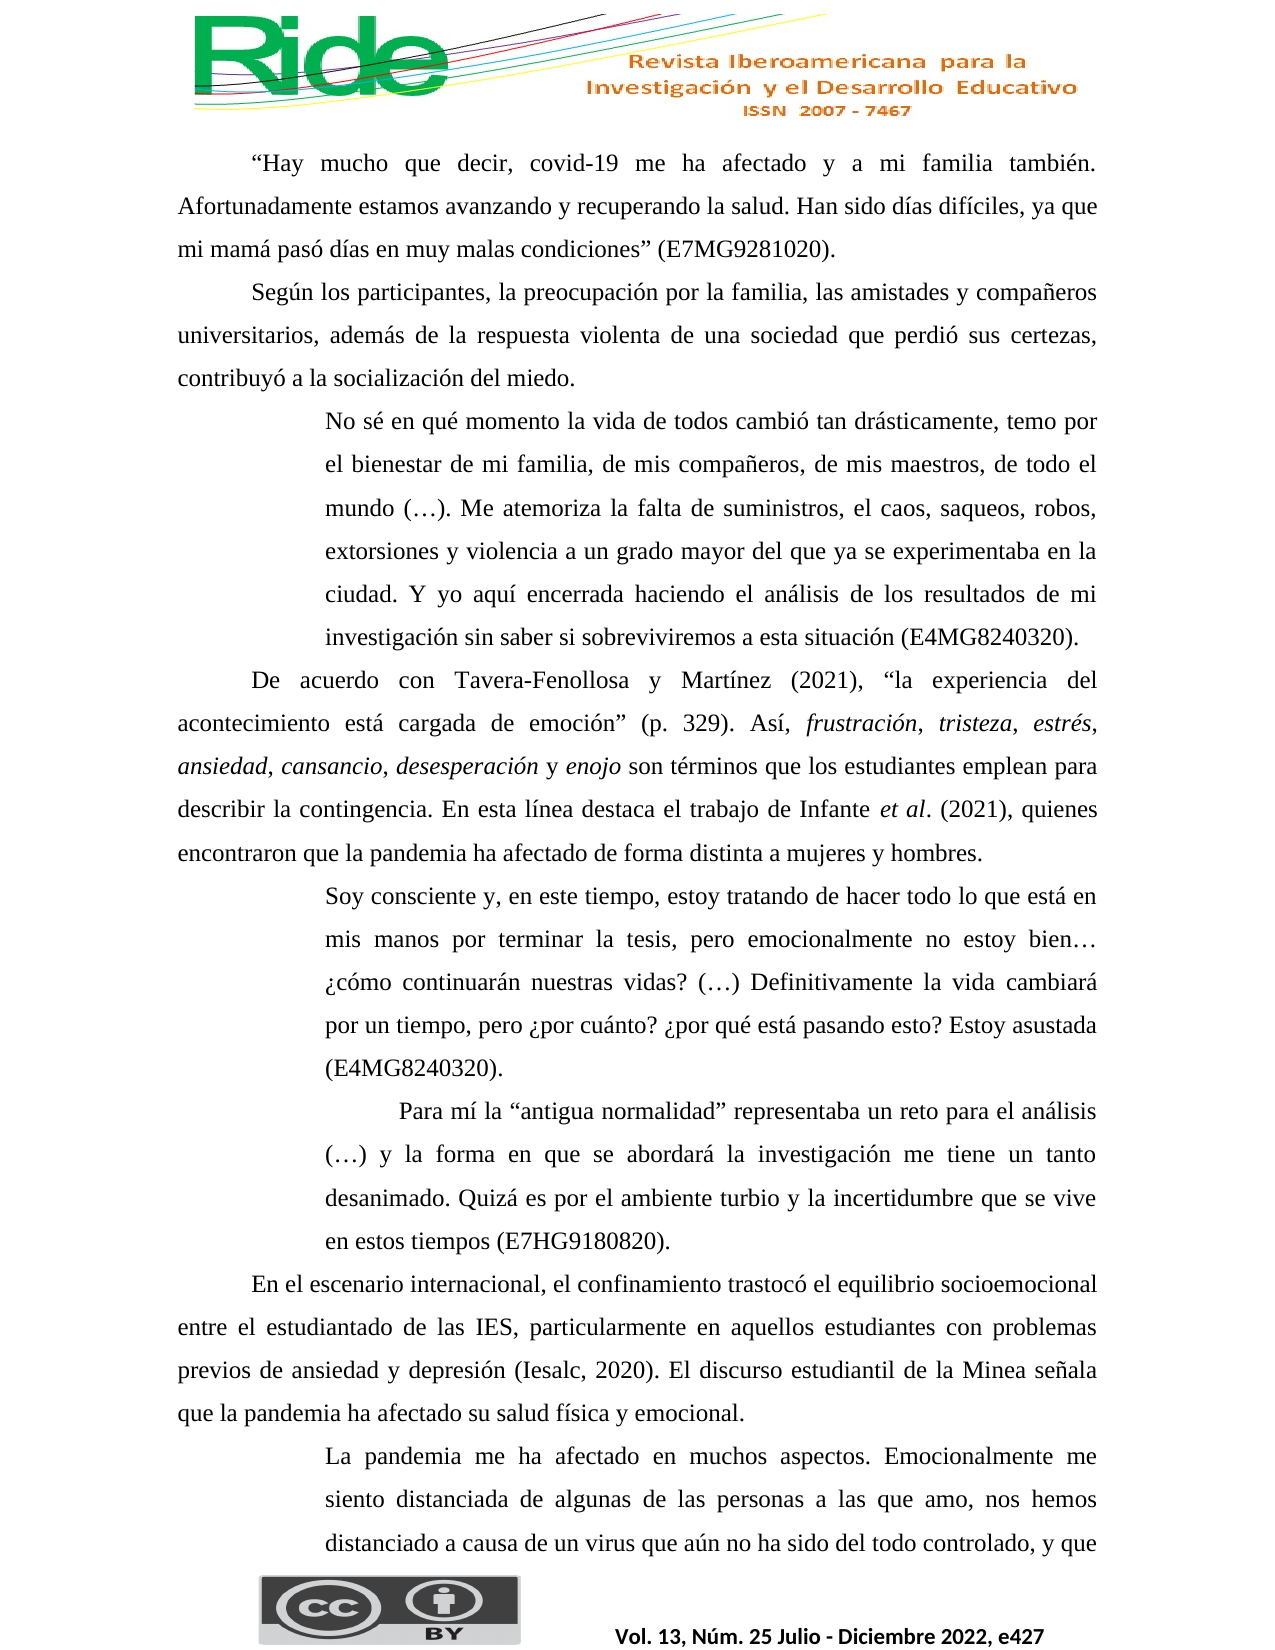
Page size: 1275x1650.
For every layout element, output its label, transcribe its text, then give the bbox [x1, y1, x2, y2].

text En el escenario internacional, el confinamiento trastocó el equilibrio socioemocional entre el estudiantado de las IES, particularmente en aquellos estudiantes con problemas previos de ansiedad y depresión (Iesalc, 2020). El discurso estudiantil de la Minea señala que la pandemia ha afectado su salud física y emocional. [177, 1269, 1098, 1427]
text Según los participantes, la preocupación por la familia, las amistades y compañeros universitarios, además de la respuesta violenta de una sociedad que perdió sus certezas, contribuyó a la socialización del miedo. [177, 277, 1098, 392]
picture [258, 1575, 521, 1645]
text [325, 1441, 1098, 1556]
text Para mí la “antigua normalidad” representaba un reto para el análisis (…) y la forma en que se abordará la investigación me tiene un tanto desanimado. Quizá es por el ambiente turbio y la incertidumbre que se vive en estos tiempos (E7HG9180820). [325, 1096, 1098, 1254]
text No sé en qué momento la vida de todos cambió tan drásticamente, temo por el bienestar de mi familia, de mis compañeros, de mis maestros, de todo el mundo (…). Me atemoriza la falta de suministros, el caos, saqueos, robos, extorsiones y violencia a un grado mayor del que ya se experimentaba en la ciudad. Y yo aquí encerrada haciendo el análisis de los resultados de mi investigación sin saber si sobreviviremos a esta situación (E4MG8240320). [325, 406, 1098, 651]
text Soy consciente y, en este tiempo, estoy tratando de hacer todo lo que está en mis manos por terminar la tesis, pero emocionalmente no estoy bien… ¿cómo continuarán nuestras vidas? (…) Definitivamente la vida cambiará por un tiempo, pero ¿por cuánto? ¿por qué está pasando esto? Estoy asustada (E4MG8240320). [325, 881, 1098, 1082]
text De acuerdo con Tavera-Fenollosa y Martínez (2021), “la experiencia del acontecimiento está cargada de emoción” (p. 329). Así, frustración, tristeza, estrés, ansiedad, cansancio, desesperación y enojo son términos que los estudiantes emplean para describir la contingencia. En esta línea destaca el trabajo de Infante et al. (2021), quienes encontraron que la pandemia ha afectado de forma distinta a mujeres y hombres. [177, 665, 1098, 866]
text “Hay mucho que decir, covid-19 me ha afectado y a mi familia también. Afortunadamente estamos avanzando y recuperando la salud. Han sido días difíciles, ya que mi mamá pasó días en muy malas condiciones” (E7MG9281020). [177, 148, 1098, 263]
picture [194, 14, 1081, 119]
